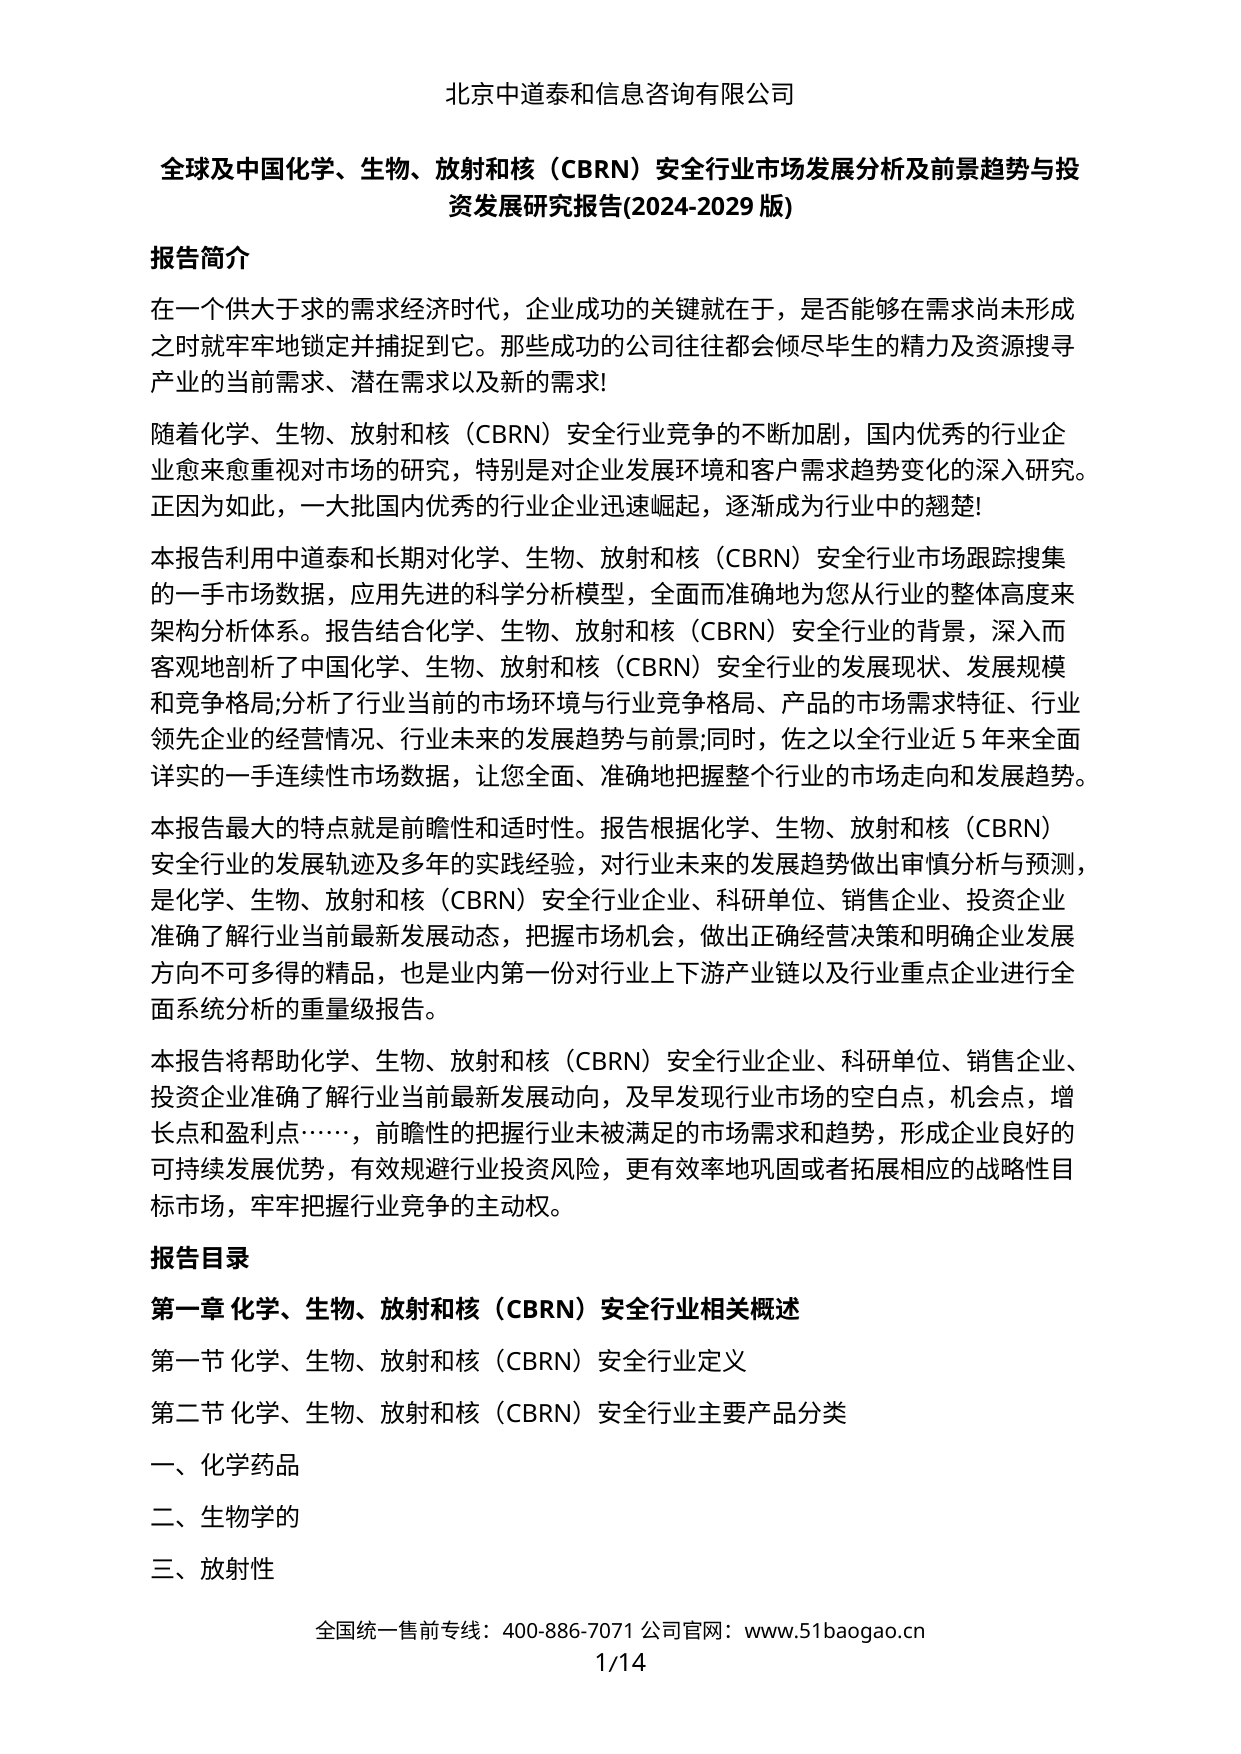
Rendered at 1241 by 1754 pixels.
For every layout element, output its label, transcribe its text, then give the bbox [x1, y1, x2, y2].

text 报告目录 [150, 1238, 1090, 1274]
text 第一节 化学、生物、放射和核（CBRN）安全行业定义 [150, 1342, 1090, 1378]
text 本报告利用中道泰和长期对化学、生物、放射和核（CBRN）安全行业市场跟踪搜集的一手市场数据，应用先进的科学分析模型，全面而准确地为您从行业的整体高度来架构分析体系。报告结合化学、生物、放射和核（CBRN）安全行业的背景，深入而客观地剖析了中国化学、生物、放射和核（CBRN）安全行业的发展现状、发展规模和竞争格局;分析了行业当前的市场环境与行业竞争格局、产品的市场需求特征、行业领先企业的经营情况、行业未来的发展趋势与前景;同时，佐之以全行业近5年来全面详实的一手连续性市场数据，让您全面、准确地把握整个行业的市场走向和发展趋势。 [150, 539, 1090, 792]
text 二、生物学的 [150, 1497, 1090, 1534]
text 本报告最大的特点就是前瞻性和适时性。报告根据化学、生物、放射和核（CBRN）安全行业的发展轨迹及多年的实践经验，对行业未来的发展趋势做出审慎分析与预测，是化学、生物、放射和核（CBRN）安全行业企业、科研单位、销售企业、投资企业准确了解行业当前最新发展动态，把握市场机会，做出正确经营决策和明确企业发展方向不可多得的精品，也是业内第一份对行业上下游产业链以及行业重点企业进行全面系统分析的重量级报告。 [150, 808, 1090, 1026]
text 随着化学、生物、放射和核（CBRN）安全行业竞争的不断加剧，国内优秀的行业企业愈来愈重视对市场的研究，特别是对企业发展环境和客户需求趋势变化的深入研究。正因为如此，一大批国内优秀的行业企业迅速崛起，逐渐成为行业中的翘楚! [150, 414, 1090, 523]
text 三、放射性 [150, 1549, 1090, 1586]
text 第一章 化学、生物、放射和核（CBRN）安全行业相关概述 [150, 1290, 1090, 1326]
text 一、化学药品 [150, 1446, 1090, 1482]
text 全球及中国化学、生物、放射和核（CBRN）安全行业市场发展分析及前景趋势与投资发展研究报告(2024-2029版) [150, 150, 1090, 222]
text 第二节 化学、生物、放射和核（CBRN）安全行业主要产品分类 [150, 1394, 1090, 1430]
text 在一个供大于求的需求经济时代，企业成功的关键就在于，是否能够在需求尚未形成之时就牢牢地锁定并捕捉到它。那些成功的公司往往都会倾尽毕生的精力及资源搜寻产业的当前需求、潜在需求以及新的需求! [150, 290, 1090, 399]
text 本报告将帮助化学、生物、放射和核（CBRN）安全行业企业、科研单位、销售企业、投资企业准确了解行业当前最新发展动向，及早发现行业市场的空白点，机会点，增长点和盈利点……，前瞻性的把握行业未被满足的市场需求和趋势，形成企业良好的可持续发展优势，有效规避行业投资风险，更有效率地巩固或者拓展相应的战略性目标市场，牢牢把握行业竞争的主动权。 [150, 1041, 1090, 1222]
text 报告简介 [150, 238, 1090, 274]
